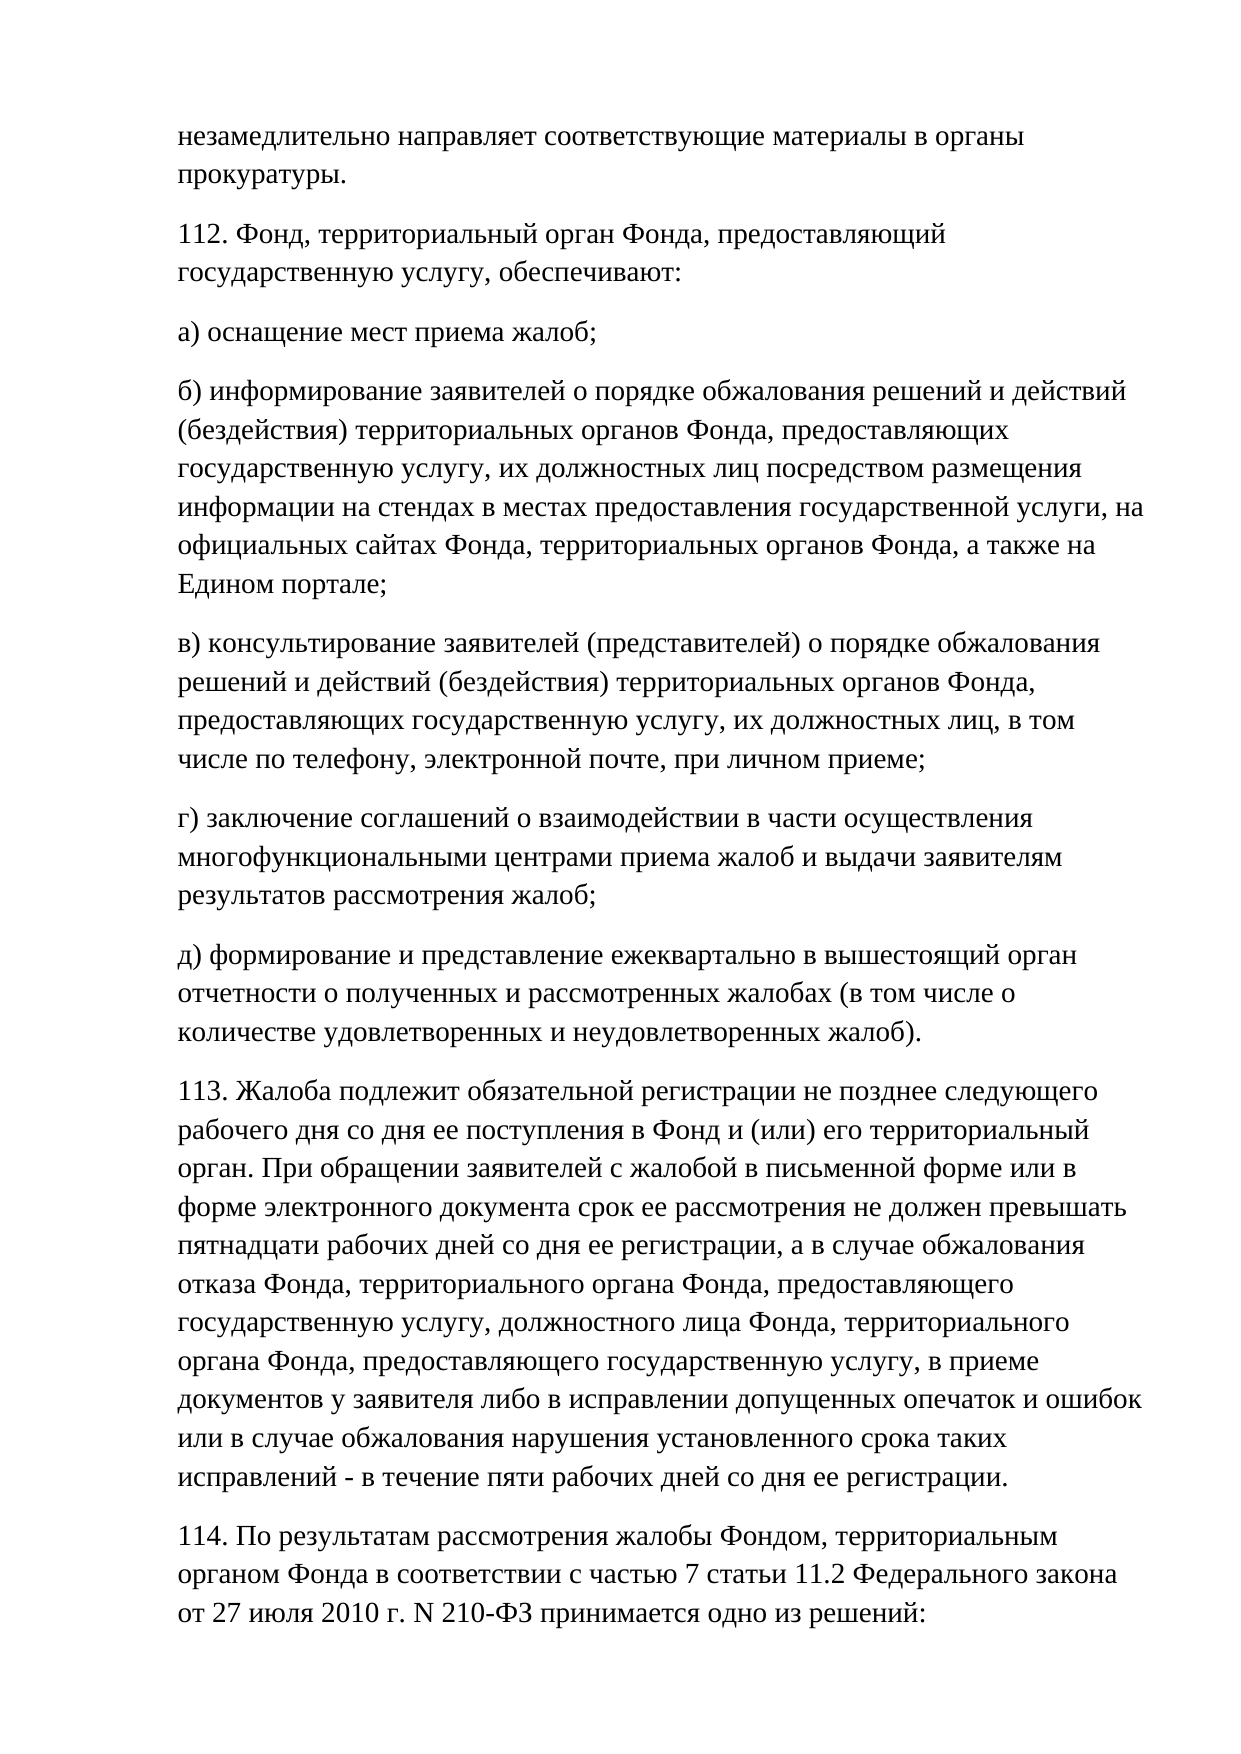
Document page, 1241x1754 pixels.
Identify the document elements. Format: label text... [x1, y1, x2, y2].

text 113. Жалоба подлежит обязательной регистрации не позднее следующего рабочего дня со дня ее поступления в Фонд и (или) его территориальный орган. При обращении заявителей с жалобой в письменной форме или в форме электронного документа срок ее рассмотрения не должен превышать пятнадцати рабочих дней со дня ее регистрации, а в случае обжалования отказа Фонда, территориального органа Фонда, предоставляющего государственную услугу, должностного лица Фонда, территориального органа Фонда, предоставляющего государственную услугу, в приеме документов у заявителя либо в исправлении допущенных опечаток и ошибок или в случае обжалования нарушения установленного срока таких исправлений - в течение пяти рабочих дней со дня ее регистрации. [177, 1073, 1152, 1492]
text в) консультирование заявителей (представителей) о порядке обжалования решений и действий (бездействия) территориальных органов Фонда, предоставляющих государственную услугу, их должностных лиц, в том числе по телефону, электронной почте, при личном приеме; [177, 625, 1152, 774]
text г) заключение соглашений о взаимодействии в части осуществления многофункциональными центрами приема жалоб и выдачи заявителям результатов рассмотрения жалоб; [177, 800, 1152, 911]
text а) оснащение мест приема жалоб; [177, 314, 1152, 347]
text д) формирование и представление ежеквартально в вышестоящий орган отчетности о полученных и рассмотренных жалобах (в том числе о количестве удовлетворенных и неудовлетворенных жалоб). [177, 937, 1152, 1047]
text 114. По результатам рассмотрения жалобы Фондом, территориальным органом Фонда в соответствии с частью 7 статьи 11.2 Федерального закона от 27 июля 2010 г. N 210-ФЗ принимается одно из решений: [177, 1518, 1152, 1629]
text 112. Фонд, территориальный орган Фонда, предоставляющий государственную услугу, обеспечивают: [177, 216, 1152, 288]
text б) информирование заявителей о порядке обжалования решений и действий (бездействия) территориальных органов Фонда, предоставляющих государственную услугу, их должностных лиц посредством размещения информации на стендах в местах предоставления государственной услуги, на официальных сайтах Фонда, территориальных органов Фонда, а также на Едином портале; [177, 373, 1152, 599]
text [177, 118, 1152, 190]
